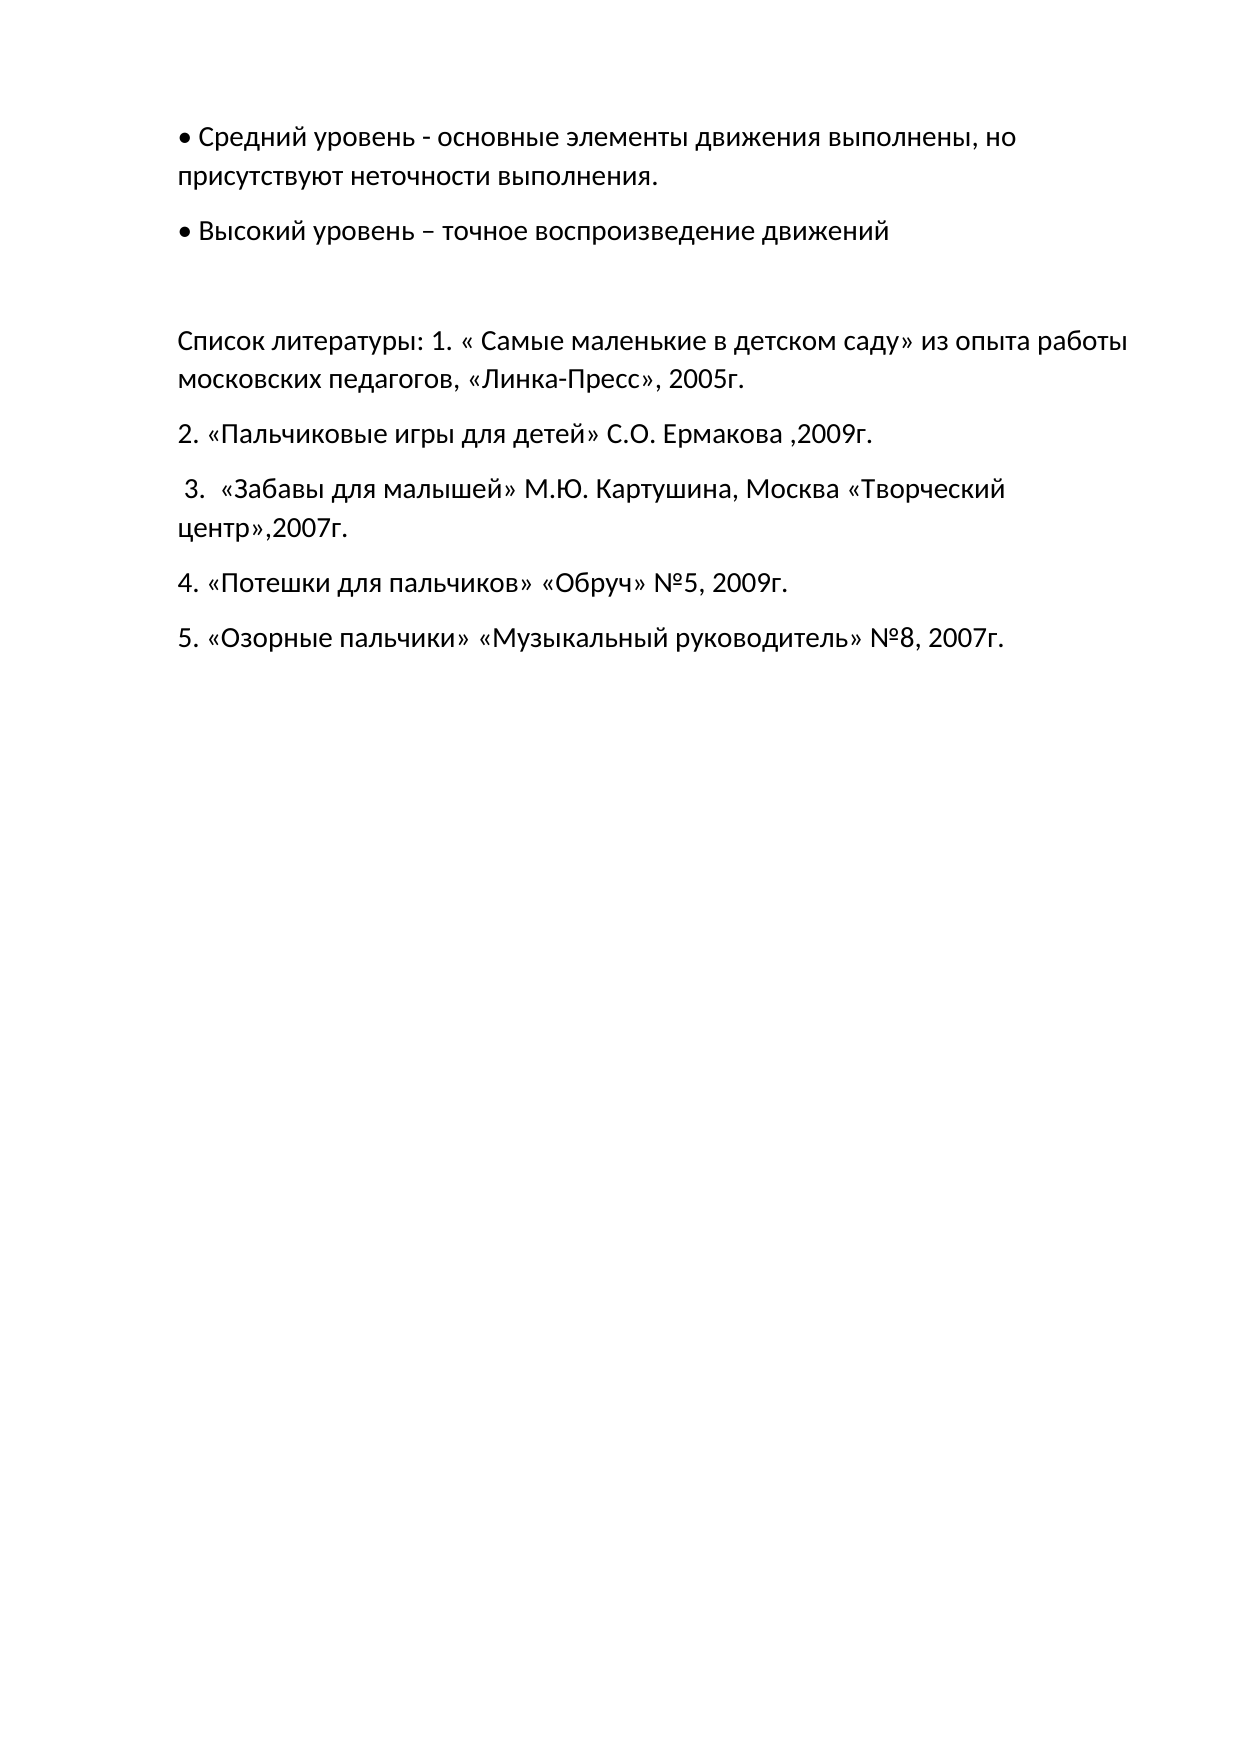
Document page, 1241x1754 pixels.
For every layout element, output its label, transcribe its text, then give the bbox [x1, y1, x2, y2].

text 3. «Забавы для малышей» М.Ю. Картушина, Москва «Творческий центр»,2007г. [177, 471, 1152, 544]
text 2. «Пальчиковые игры для детей» С.О. Ермакова ,2009г. [177, 415, 1152, 451]
text 5. «Озорные пальчики» «Музыкальный руководитель» №8, 2007г. [177, 619, 1152, 655]
text 4. «Потешки для пальчиков» «Обруч» №5, 2009г. [177, 564, 1152, 600]
text • Средний уровень - основные элементы движения выполнены, но присутствуют неточности выполнения. [177, 118, 1152, 192]
text • Высокий уровень – точное воспроизведение движений [177, 212, 1152, 247]
text Список литературы: 1. « Самые маленькие в детском саду» из опыта работы московских педагогов, «Линка-Пресс», 2005г. [177, 322, 1152, 396]
